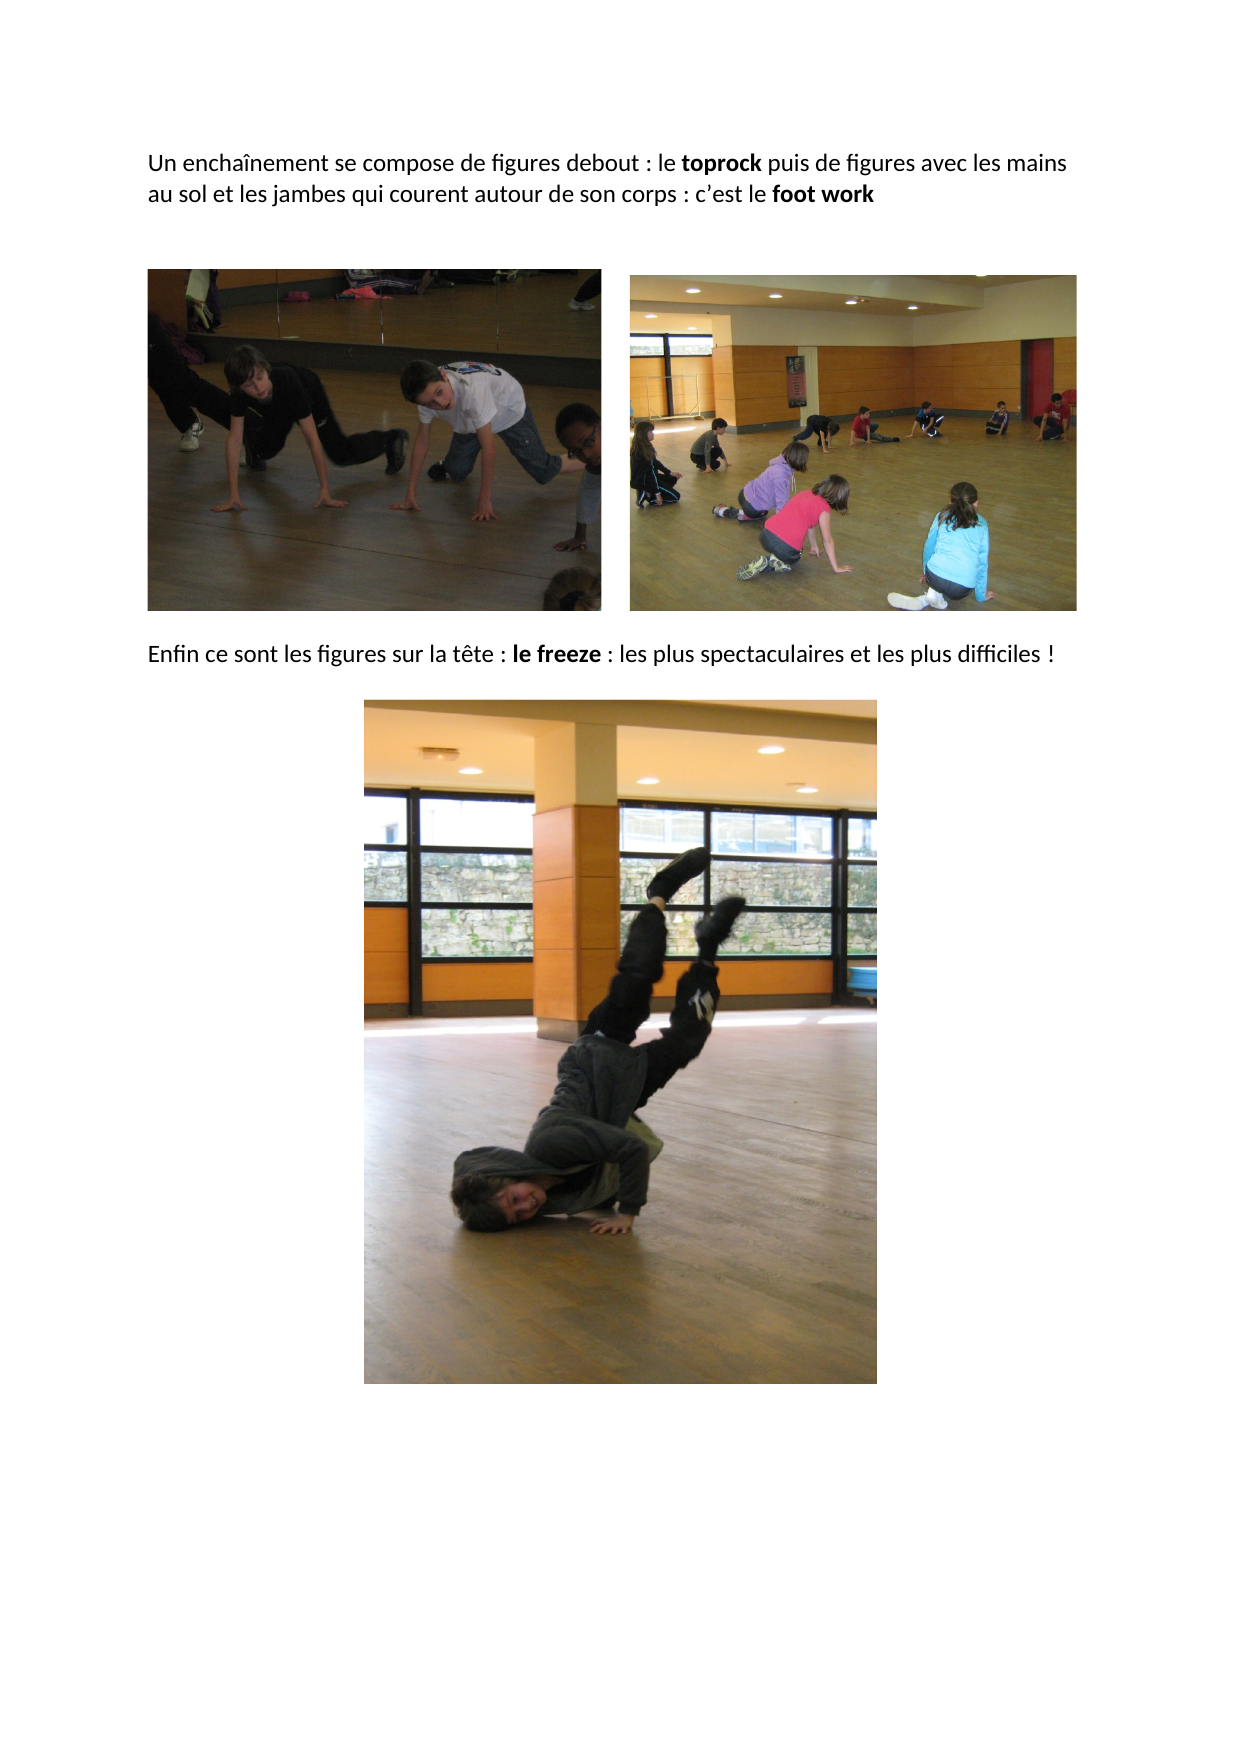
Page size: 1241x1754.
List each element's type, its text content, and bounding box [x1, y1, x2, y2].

text Un enchaînement se compose de figures debout : le toprock puis de figures avec les mains au sol et les jambes qui courent autour de son corps : c’est le foot work [148, 148, 1093, 209]
picture [629, 275, 1077, 611]
text Enfin ce sont les figures sur la tête : le freeze : les plus spectaculaires et les plus difficiles ! [148, 638, 1093, 669]
picture [147, 269, 602, 611]
picture [364, 700, 877, 1384]
